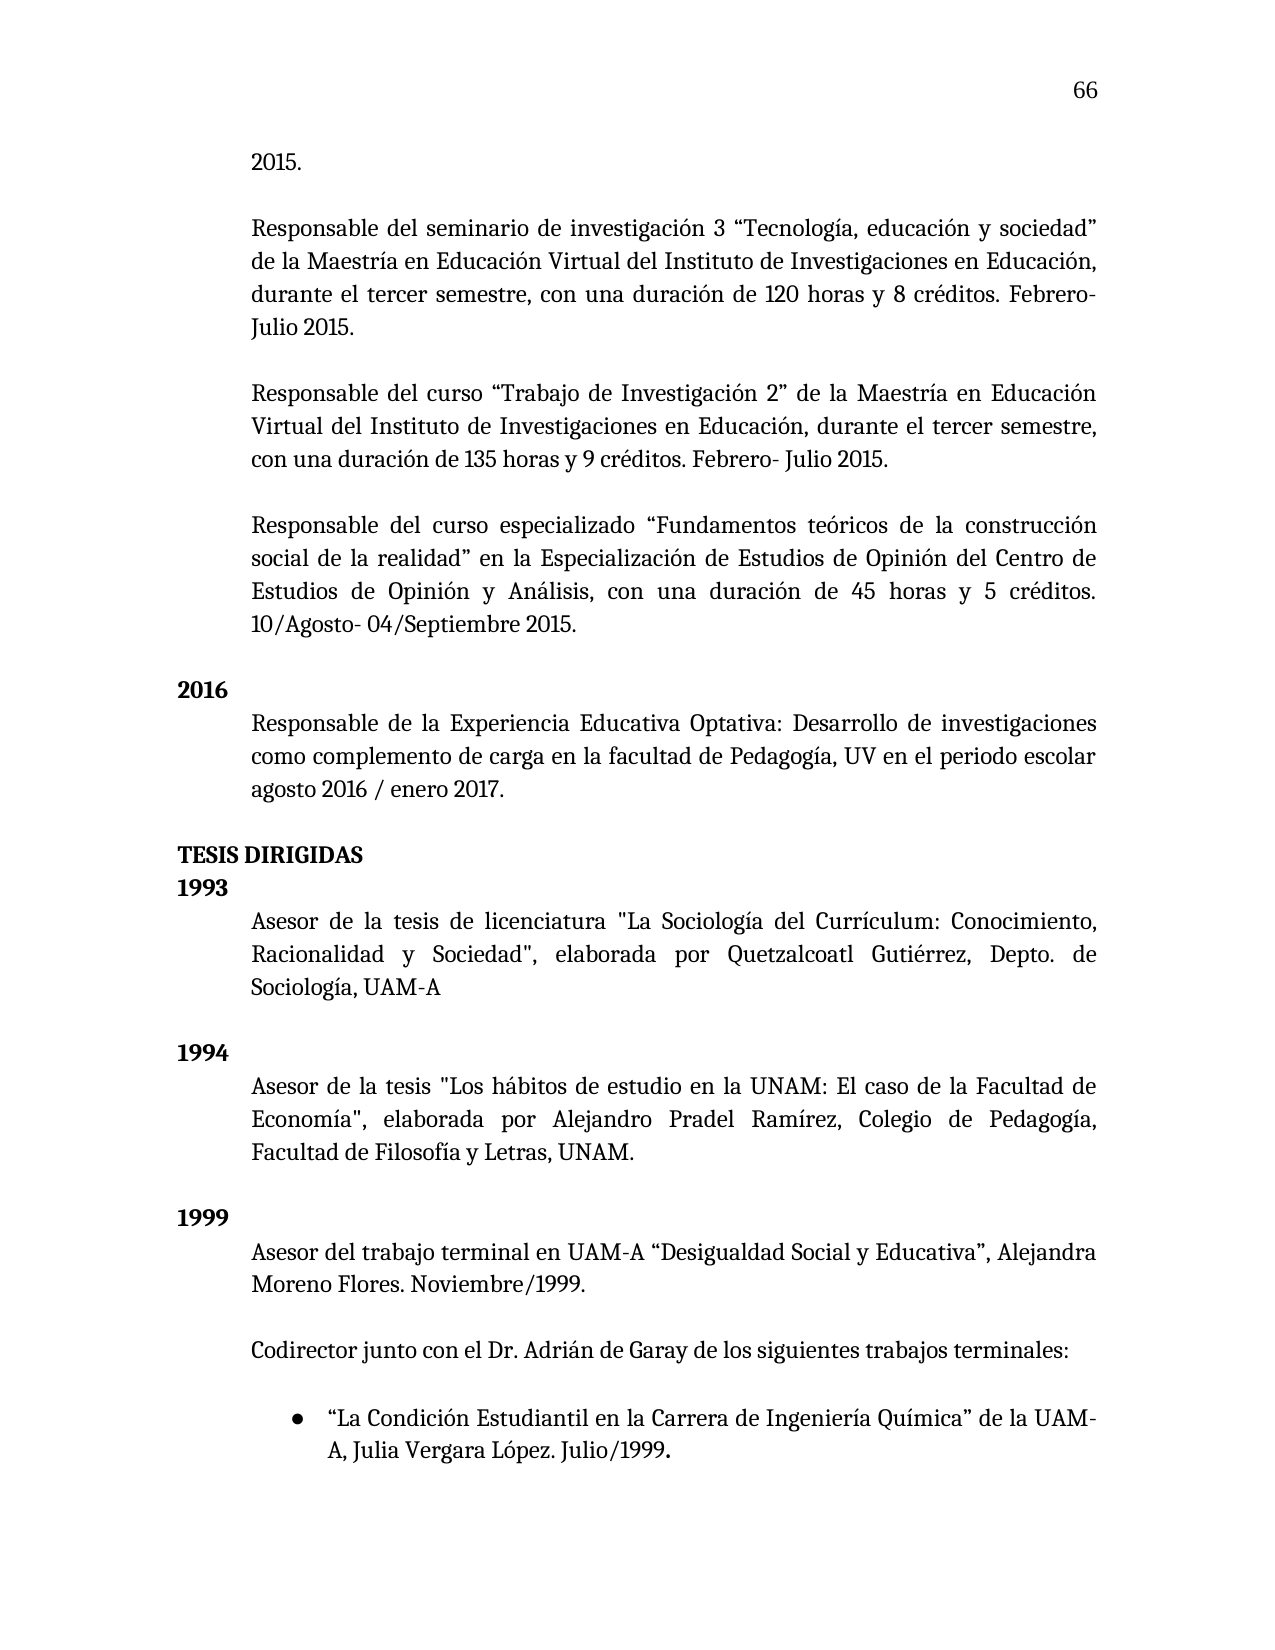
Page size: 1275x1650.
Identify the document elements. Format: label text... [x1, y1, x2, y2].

text Asesor del trabajo terminal en UAM-A “Desigualdad Social y Educativa”, Alejandra Moreno Flores. Noviembre/1999. [251, 1237, 1098, 1299]
text Responsable del curso especializado “Fundamentos teóricos de la construcción social de la realidad” en la Especialización de Estudios de Opinión del Centro de Estudios de Opinión y Análisis, con una duración de 45 horas y 5 créditos. 10/Agosto- 04/Septiembre 2015. [251, 511, 1098, 639]
list “La Condición Estudiantil en la Carrera de Ingeniería Química” de la UAM-A, Julia Vergara López. Julio/1999. [290, 1402, 1098, 1465]
text 1994 [177, 1039, 1098, 1068]
text TESIS DIRIGIDAS [177, 841, 1098, 870]
text Asesor de la tesis de licenciatura "La Sociología del Currículum: Conocimiento, Racionalidad y Sociedad", elaborada por Quetzalcoatl Gutiérrez, Depto. de Sociología, UAM-A [251, 907, 1098, 1002]
text Responsable del seminario de investigación 3 “Tecnología, educación y sociedad” de la Maestría en Educación Virtual del Instituto de Investigaciones en Educación, durante el tercer semestre, con una duración de 120 horas y 8 créditos. Febrero- Julio 2015. [251, 214, 1098, 342]
text Responsable de la Experiencia Educativa Optativa: Desarrollo de investigaciones como complemento de carga en la facultad de Pedagogía, UV en el periodo escolar agosto 2016 / enero 2017. [251, 709, 1098, 804]
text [251, 148, 1098, 176]
text Responsable del curso “Trabajo de Investigación 2” de la Maestría en Educación Virtual del Instituto de Investigaciones en Educación, durante el tercer semestre, con una duración de 135 horas y 9 créditos. Febrero- Julio 2015. [251, 379, 1098, 474]
text Codirector junto con el Dr. Adrián de Garay de los siguientes trabajos terminales: [251, 1336, 1098, 1365]
text Asesor de la tesis "Los hábitos de estudio en la UNAM: El caso de la Facultad de Economía", elaborada por Alejandro Pradel Ramírez, Colegio de Pedagogía, Facultad de Filosofía y Letras, UNAM. [251, 1072, 1098, 1167]
text 2016 [177, 676, 1098, 705]
text 1993 [177, 874, 1098, 903]
text 1999 [177, 1204, 1098, 1233]
